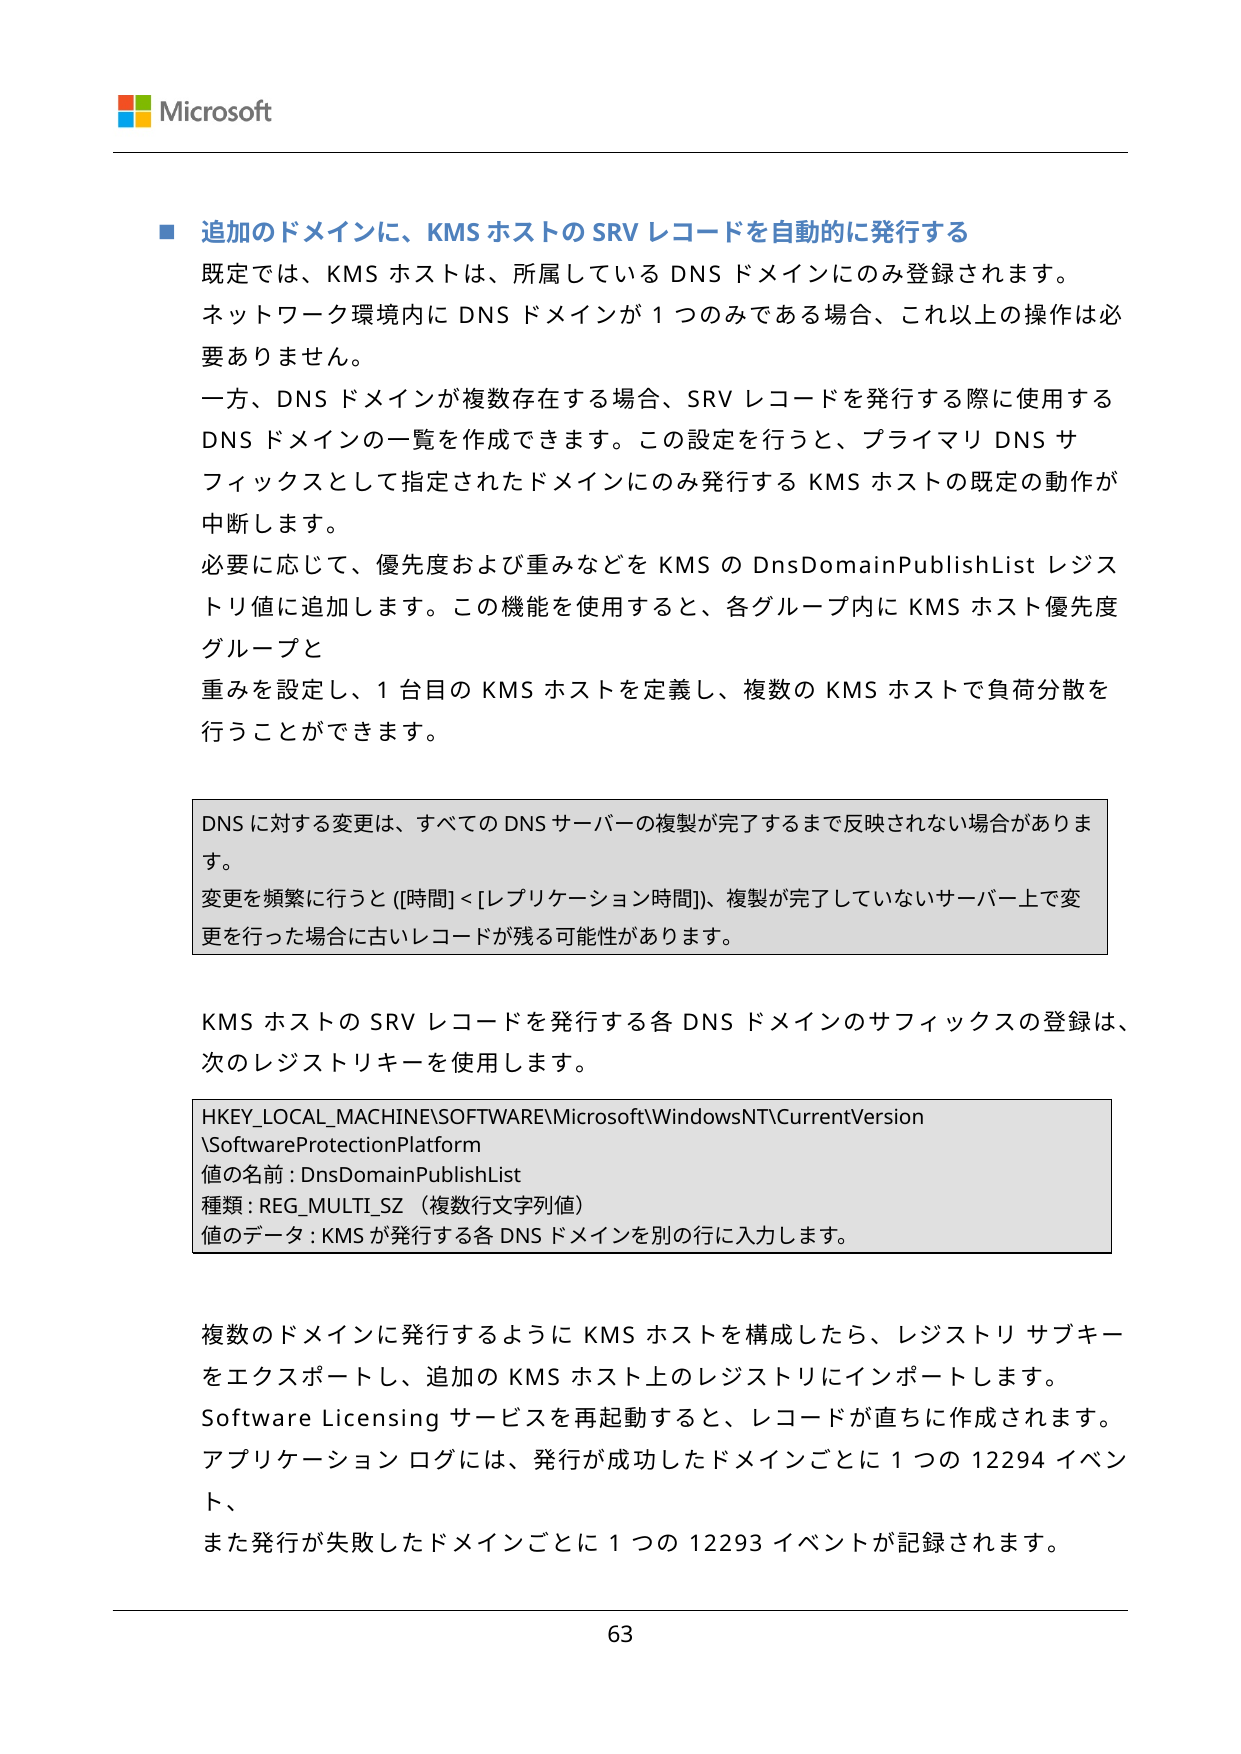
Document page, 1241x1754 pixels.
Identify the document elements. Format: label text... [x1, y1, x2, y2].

text DNS に対する変更は、すべての DNS サーバーの複製が完了するまで反映されない場合があります。 [193, 800, 1107, 874]
picture [112, 95, 275, 141]
text 複数のドメインに発行するように KMS ホストを構成したら、レジストリ サブキーをエクスポートし、追加の KMS ホスト上のレジストリにインポートします。 [201, 1310, 1128, 1393]
text Software Licensing サービスを再起動すると、レコードが直ちに作成されます。 [201, 1393, 1128, 1435]
text KMS ホストの SRV レコードを発行する各 DNS ドメインのサフィックスの登録は、 次のレジストリキーを使用します。 [201, 997, 1128, 1080]
text 一方、DNS ドメインが複数存在する場合、SRV レコードを発行する際に使用する DNS ドメインの一覧を作成できます。この設定を行うと、プライマリ DNS サフィックスとして指定されたドメインにのみ発行する KMS ホストの既定の動作が中断します。 [201, 374, 1128, 540]
text 変更を頻繁に行うと ([時間] < [レプリケーション時間])、複製が完了していないサーバー上で変更を行った場合に古いレコードが残る可能性があります。 [193, 874, 1107, 954]
text アプリケーション ログには、発行が成功したドメインごとに 1 つの 12294 イベント、 また発行が失敗したドメインごとに 1 つの 12293 イベントが記録されます。 [201, 1435, 1128, 1560]
subtitle 追加のドメインに、KMS ホストの SRV レコードを自動的に発行する [157, 211, 1105, 249]
text 必要に応じて、優先度および重みなどを KMS の DnsDomainPublishList レジストリ値に追加します。この機能を使用すると、各グループ内に KMS ホスト優先度グループと 重みを設定し、1 台目の KMS ホストを定義し、複数の KMS ホストで負荷分散を行うことができます。 [201, 540, 1128, 749]
text 既定では、KMS ホストは、所属している DNS ドメインにのみ登録されます。 [201, 249, 1128, 290]
text ネットワーク環境内に DNS ドメインが 1 つのみである場合、これ以上の操作は必要ありません。 [201, 290, 1128, 374]
text HKEY_LOCAL_MACHINE\SOFTWARE\Microsoft\WindowsNT\CurrentVersion \SoftwareProtectionPlatform 値の名前 : DnsDomainPublishList 種類 : REG_MULTI_SZ （複数行文字列値） 値のデータ : KMS が発行する各 DNS ドメインを別の行に入力します。 [193, 1100, 1111, 1252]
